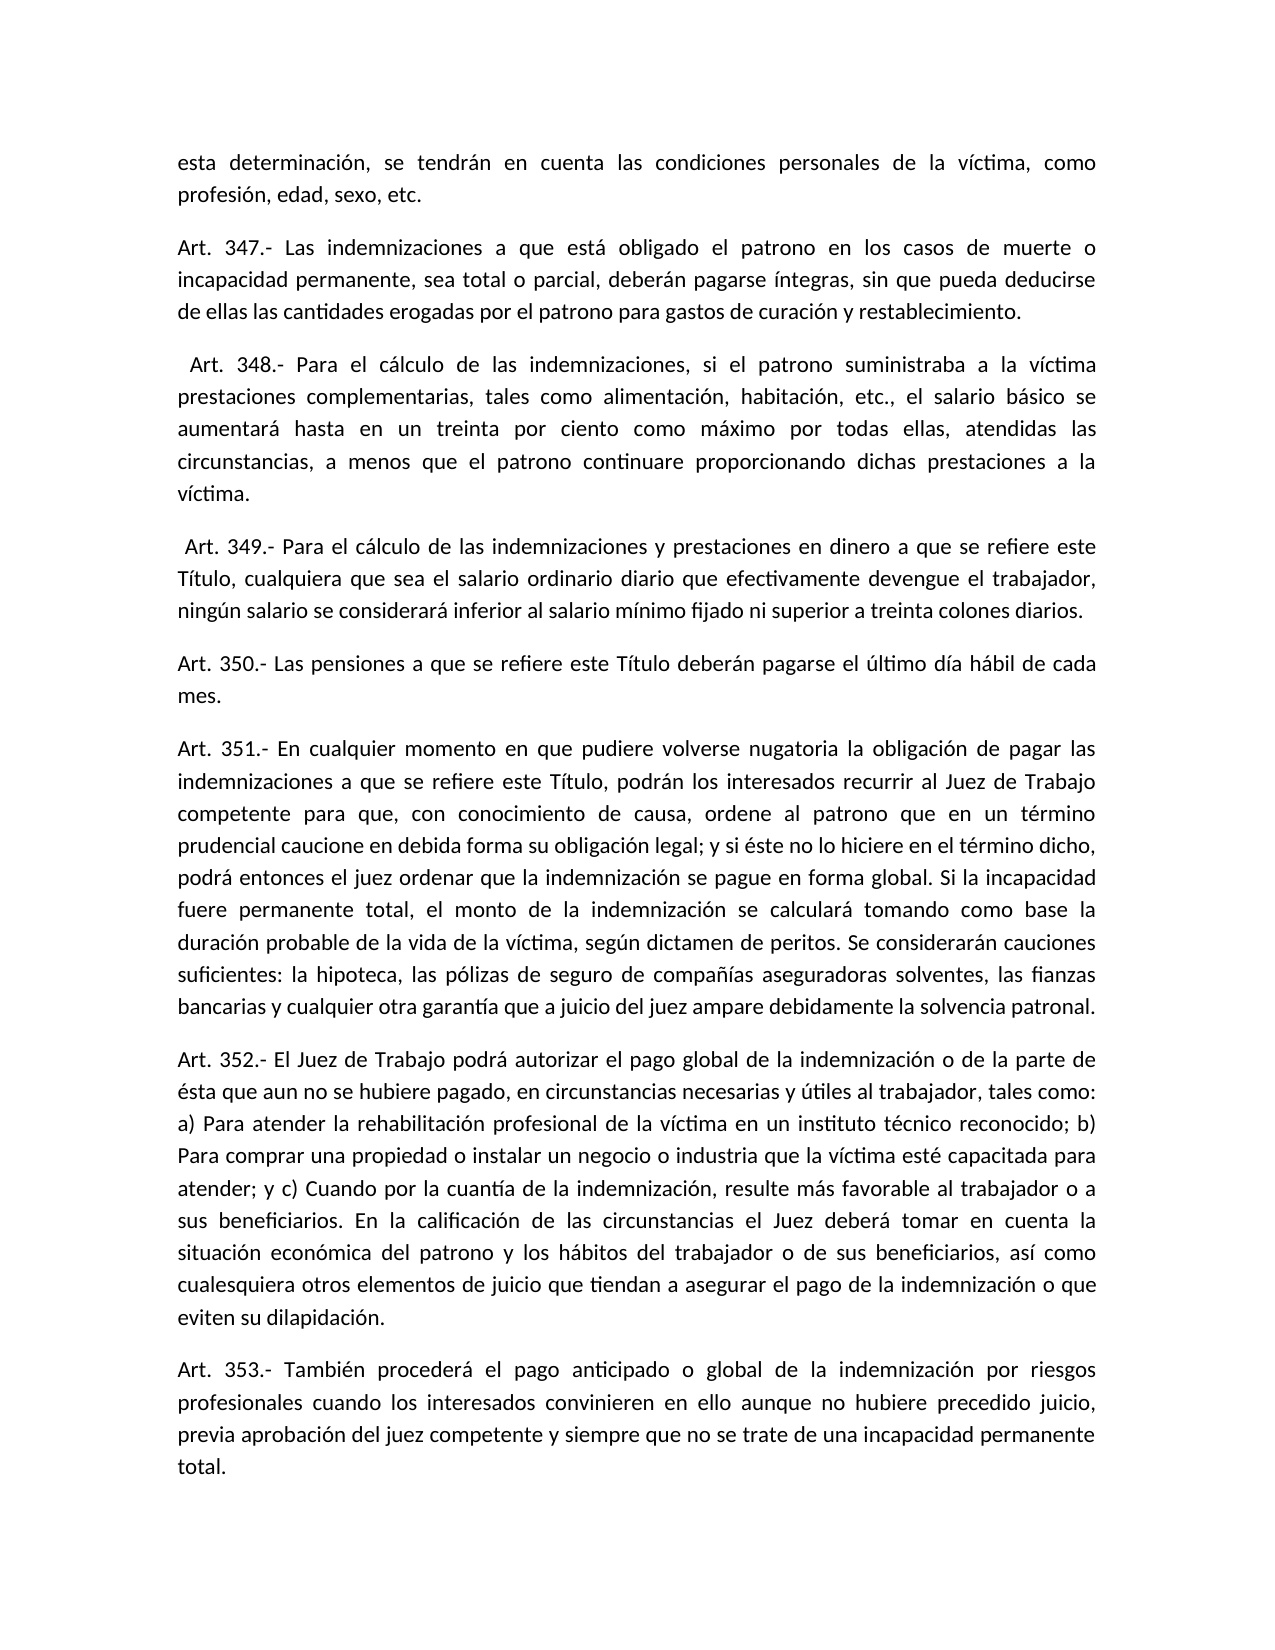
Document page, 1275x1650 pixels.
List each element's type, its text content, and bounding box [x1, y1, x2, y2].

text Art. 347.- Las indemnizaciones a que está obligado el patrono en los casos de muerte o incapacidad permanente, sea total o parcial, deberán pagarse íntegras, sin que pueda deducirse de ellas las cantidades erogadas por el patrono para gastos de curación y restablecimiento. [177, 233, 1098, 325]
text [177, 148, 1098, 208]
text Art. 348.- Para el cálculo de las indemnizaciones, si el patrono suministraba a la víctima prestaciones complementarias, tales como alimentación, habitación, etc., el salario básico se aumentará hasta en un treinta por ciento como máximo por todas ellas, atendidas las circunstancias, a menos que el patrono continuare proporcionando dichas prestaciones a la víctima. [177, 350, 1098, 507]
text Art. 353.- También procederá el pago anticipado o global de la indemnización por riesgos profesionales cuando los interesados convinieren en ello aunque no hubiere precedido juicio, previa aprobación del juez competente y siempre que no se trate de una incapacidad permanente total. [177, 1356, 1098, 1480]
text Art. 352.- El Juez de Trabajo podrá autorizar el pago global de la indemnización o de la parte de ésta que aun no se hubiere pagado, en circunstancias necesarias y útiles al trabajador, tales como: a) Para atender la rehabilitación profesional de la víctima en un instituto técnico reconocido; b) Para comprar una propiedad o instalar un negocio o industria que la víctima esté capacitada para atender; y c) Cuando por la cuantía de la indemnización, resulte más favorable al trabajador o a sus beneficiarios. En la calificación de las circunstancias el Juez deberá tomar en cuenta la situación económica del patrono y los hábitos del trabajador o de sus beneficiarios, así como cualesquiera otros elementos de juicio que tiendan a asegurar el pago de la indemnización o que eviten su dilapidación. [177, 1045, 1098, 1331]
text Art. 349.- Para el cálculo de las indemnizaciones y prestaciones en dinero a que se refiere este Título, cualquiera que sea el salario ordinario diario que efectivamente devengue el trabajador, ningún salario se considerará inferior al salario mínimo fijado ni superior a treinta colones diarios. [177, 532, 1098, 624]
text Art. 350.- Las pensiones a que se refiere este Título deberán pagarse el último día hábil de cada mes. [177, 649, 1098, 709]
text Art. 351.- En cualquier momento en que pudiere volverse nugatoria la obligación de pagar las indemnizaciones a que se refiere este Título, podrán los interesados recurrir al Juez de Trabajo competente para que, con conocimiento de causa, ordene al patrono que en un término prudencial caucione en debida forma su obligación legal; y si éste no lo hiciere en el término dicho, podrá entonces el juez ordenar que la indemnización se pague en forma global. Si la incapacidad fuere permanente total, el monto de la indemnización se calculará tomando como base la duración probable de la vida de la víctima, según dictamen de peritos. Se considerarán cauciones suficientes: la hipoteca, las pólizas de seguro de compañías aseguradoras solventes, las fianzas bancarias y cualquier otra garantía que a juicio del juez ampare debidamente la solvencia patronal. [177, 734, 1098, 1020]
